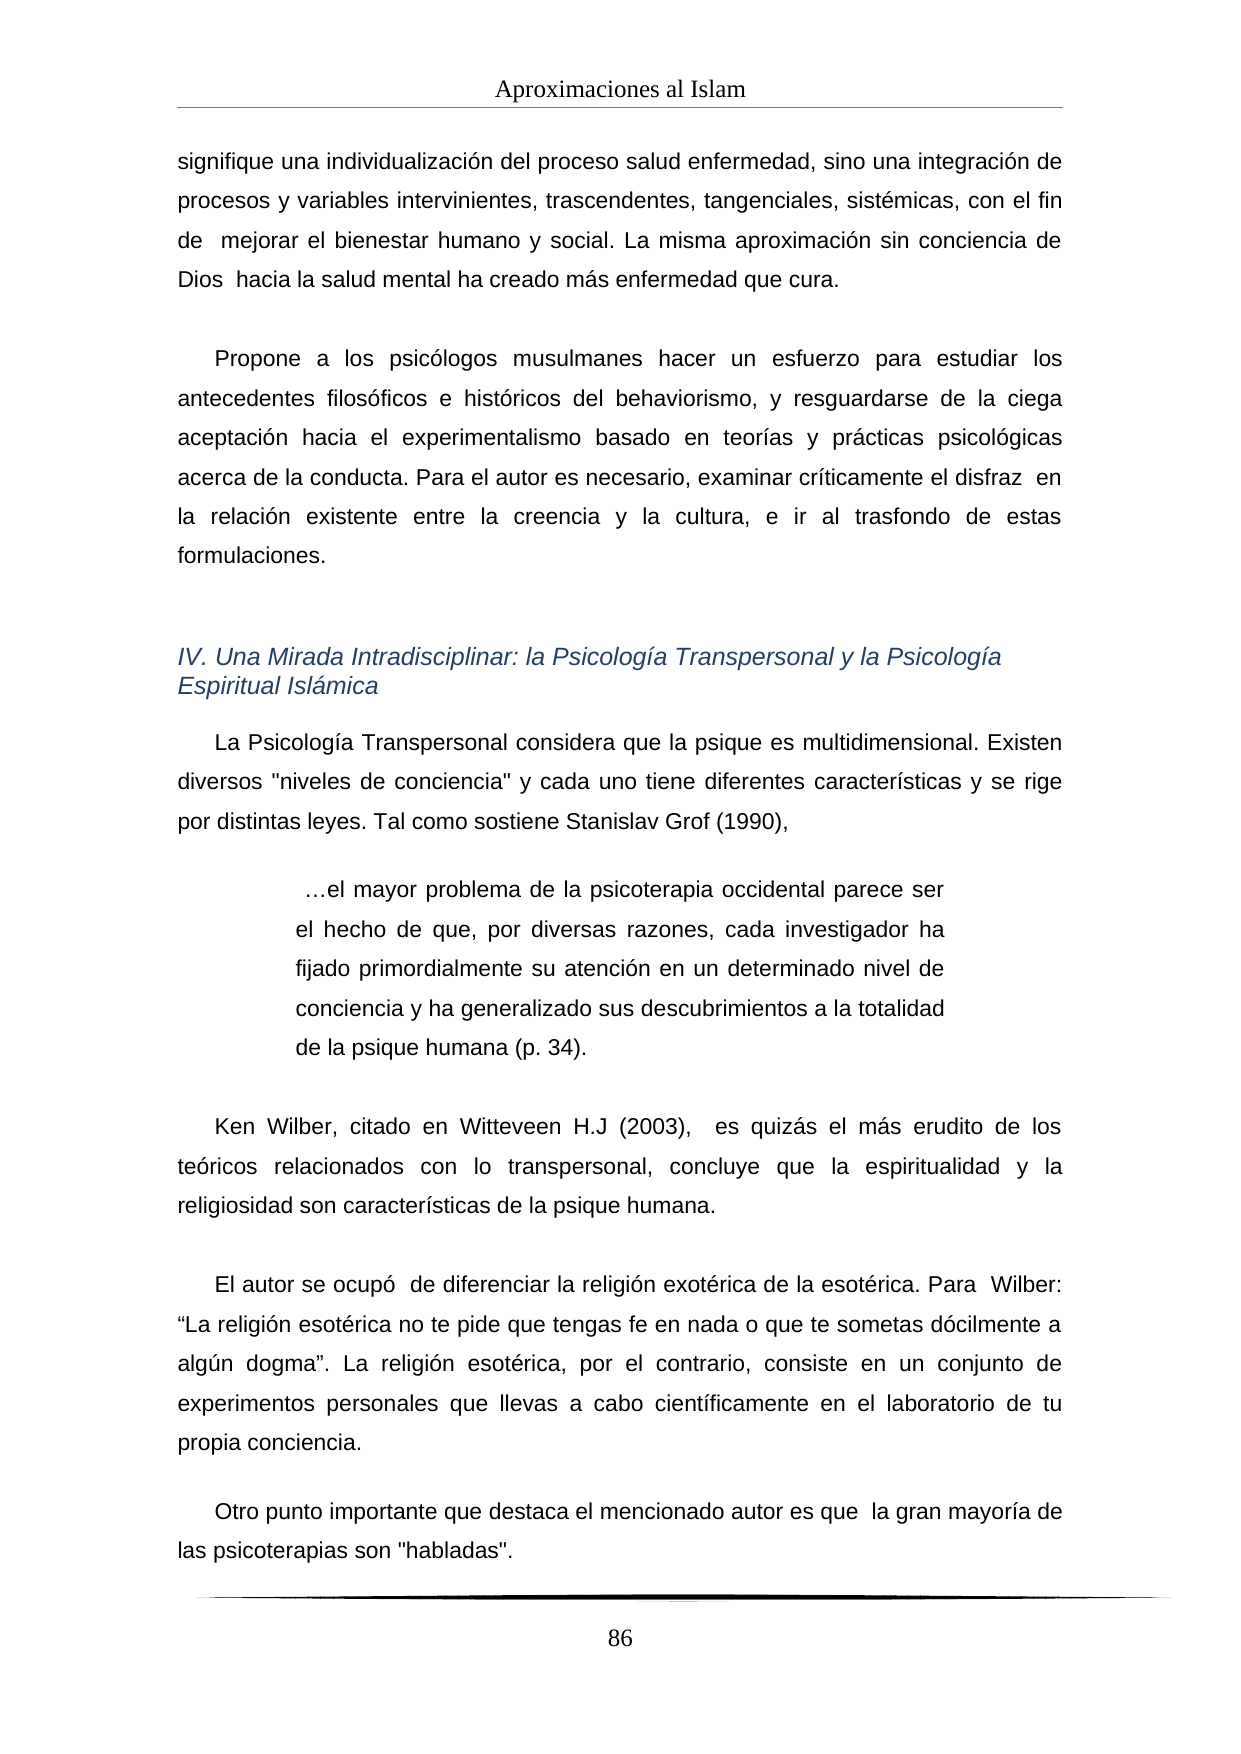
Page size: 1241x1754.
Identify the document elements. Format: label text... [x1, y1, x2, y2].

picture [195, 1593, 1172, 1602]
text La Psicología Transpersonal considera que la psique es multidimensional. Existen diversos "niveles de conciencia" y cada uno tiene diferentes características y se rige por distintas leyes. Tal como sostiene Stanislav Grof (1990), [177, 847, 1063, 953]
text La propuesta de Badri, se focaliza en cómo construir una psicología con alma, para estudiar e intervenir terapéuticamente a un ser humano con alma, sin que esto signifique una individualización del proceso salud enfermedad, sino una integración de procesos y variables intervinientes, trascendentes, tangenciales, sistémicas, con el fin de mejorar el bienestar humano y social. La misma aproximación sin conciencia de Dios hacia la salud mental ha creado más enfermedad que cura. [177, 187, 1063, 411]
subtitle IV. Una Mirada Intradisciplinar: la Psicología Transpersonal y la Psicología Espiritual Islámica [177, 761, 1063, 818]
text Ken Wilber, citado en Witteveen H.J (2003), es quizás el más erudito de los teóricos relacionados con lo transpersonal, concluye que la espiritualidad y la religiosidad son características de la psique humana. [177, 1232, 1063, 1337]
text El autor se ocupó de diferenciar la religión exotérica de la esotérica. Para Wilber: “La religión esotérica no te pide que tengas fe en nada o que te sometas dócilmente a algún dogma”. La religión esotérica, por el contrario, consiste en un conjunto de experimentos personales que llevas a cabo científicamente en el laboratorio de tu propia conciencia. [177, 1390, 1063, 1574]
text …el mayor problema de la psicoterapia occidental parece ser el hecho de que, por diversas razones, cada investigador ha fijado primordialmente su atención en un determinado nivel de conciencia y ha generalizado sus descubrimientos a la totalidad de la psique humana (p. 34). [295, 995, 945, 1179]
text Propone a los psicólogos musulmanes hacer un esfuerzo para estudiar los antecedentes filosóficos e históricos del behaviorismo, y resguardarse de la ciega aceptación hacia el experimentalismo basado en teorías y prácticas psicológicas acerca de la conducta. Para el autor es necesario, examinar críticamente el disfraz en la relación existente entre la creencia y la cultura, e ir al trasfondo de estas formulaciones. [177, 463, 1063, 687]
